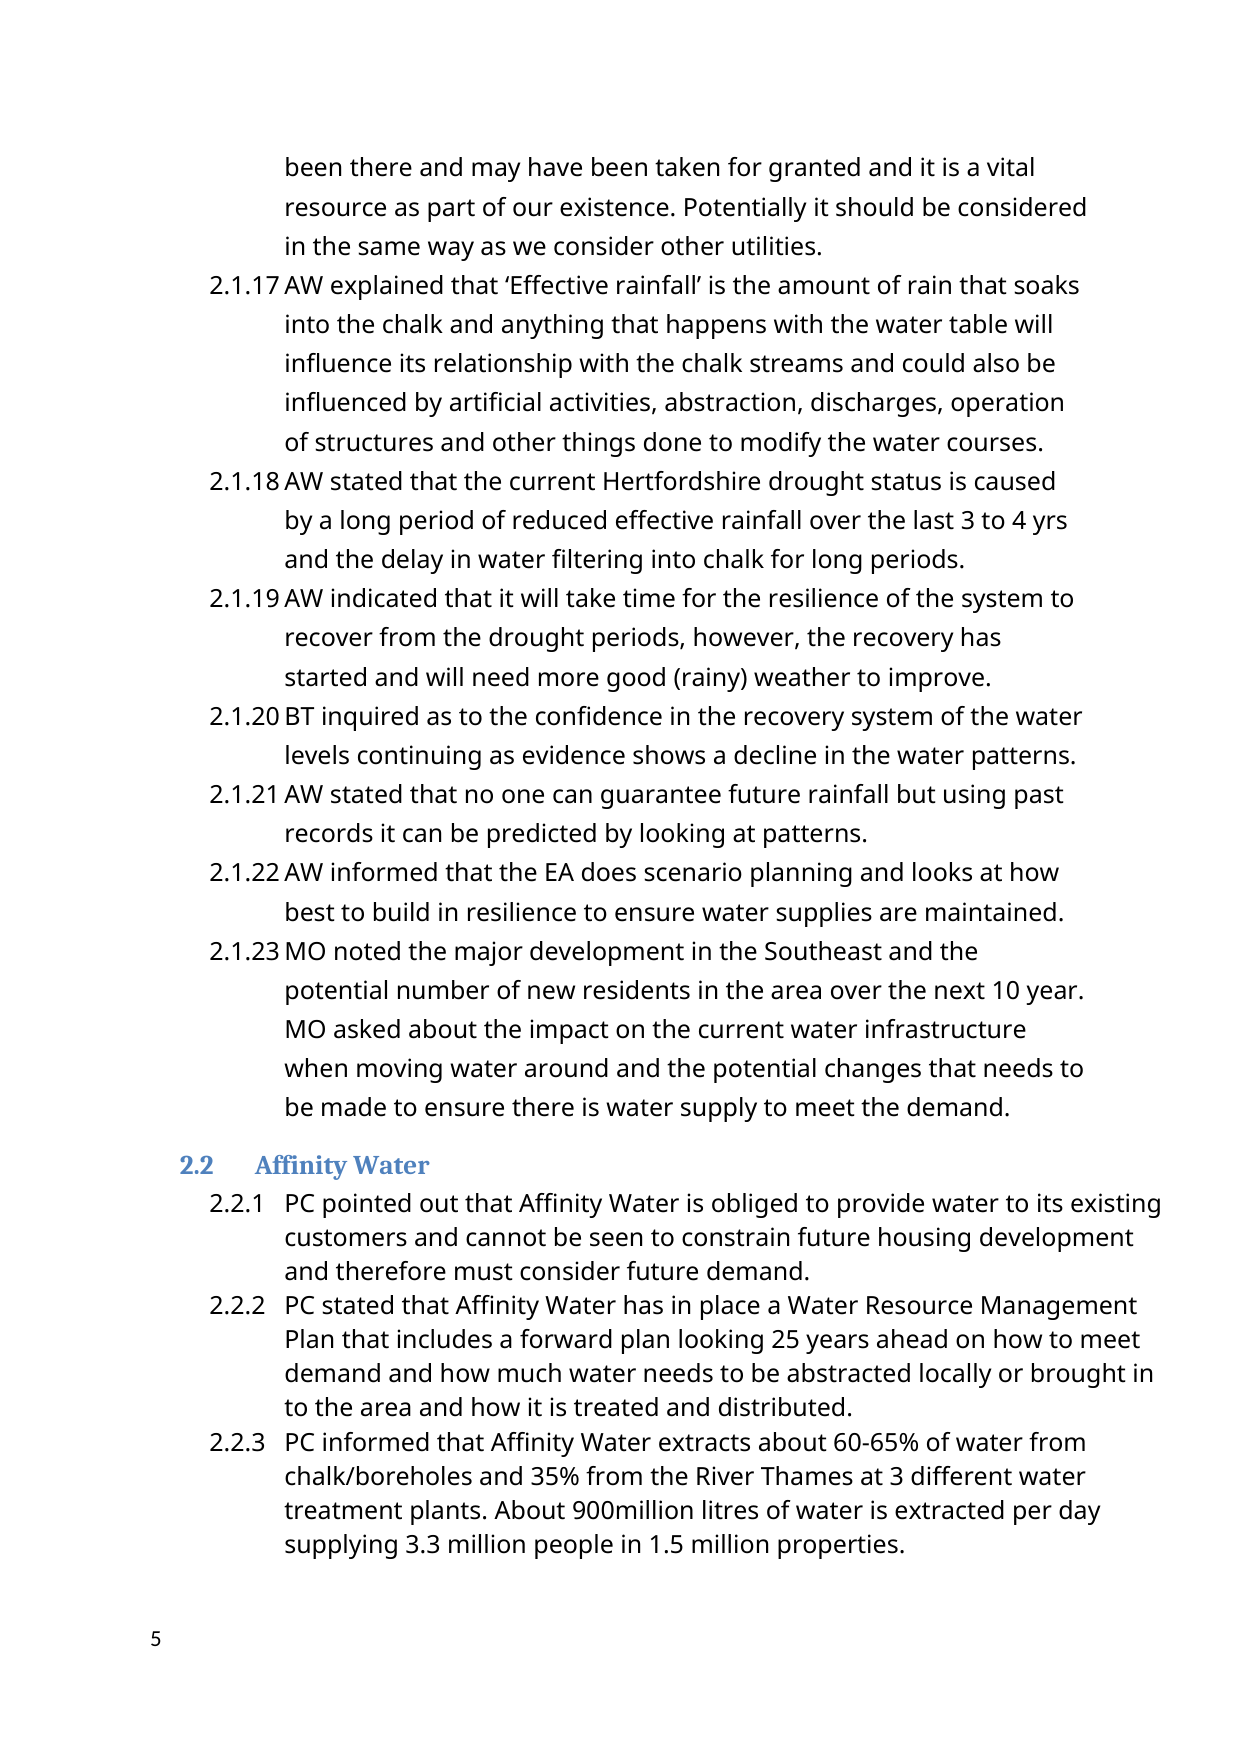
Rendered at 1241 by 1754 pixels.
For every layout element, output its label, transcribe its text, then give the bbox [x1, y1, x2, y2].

list PC pointed out that Affinity Water is obliged to provide water to its existing customers and cannot be seen to constrain future housing development and therefore must consider future demand. [209, 1186, 1184, 1288]
list PC informed that Affinity Water extracts about 60-65% of water from chalk/boreholes and 35% from the River Thames at 3 different water treatment plants. About 900million litres of water is extracted per day supplying 3.3 million people in 1.5 million properties. [209, 1424, 1184, 1560]
subtitle Affinity Water [179, 1150, 1090, 1181]
list AW indicated that it will take time for the resilience of the system to recover from the drought periods, however, the recovery has started and will need more good (rainy) weather to improve. [209, 581, 1090, 693]
list AW stated that no one can guarantee future rainfall but using past records it can be predicted by looking at patterns. [209, 777, 1090, 850]
list MO noted the major development in the Southeast and the potential number of new residents in the area over the next 10 year. MO asked about the impact on the current water infrastructure when moving water around and the potential changes that needs to be made to ensure there is water supply to meet the demand. [209, 933, 1090, 1124]
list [209, 150, 1090, 262]
list PC stated that Affinity Water has in place a Water Resource Management Plan that includes a forward plan looking 25 years ahead on how to meet demand and how much water needs to be abstracted locally or brought in to the area and how it is treated and distributed. [209, 1288, 1184, 1424]
list AW informed that the EA does scenario planning and looks at how best to build in resilience to ensure water supplies are maintained. [209, 855, 1090, 928]
list AW stated that the current Hertfordshire drought status is caused by a long period of reduced effective rainfall over the last 3 to 4 yrs and the delay in water filtering into chalk for long periods. [209, 463, 1090, 576]
list BT inquired as to the confidence in the recovery system of the water levels continuing as evidence shows a decline in the water patterns. [209, 698, 1090, 772]
list AW explained that ‘Effective rainfall’ is the amount of rain that soaks into the chalk and anything that happens with the water table will influence its relationship with the chalk streams and could also be influenced by artificial activities, abstraction, discharges, operation of structures and other things done to modify the water courses. [209, 267, 1090, 458]
